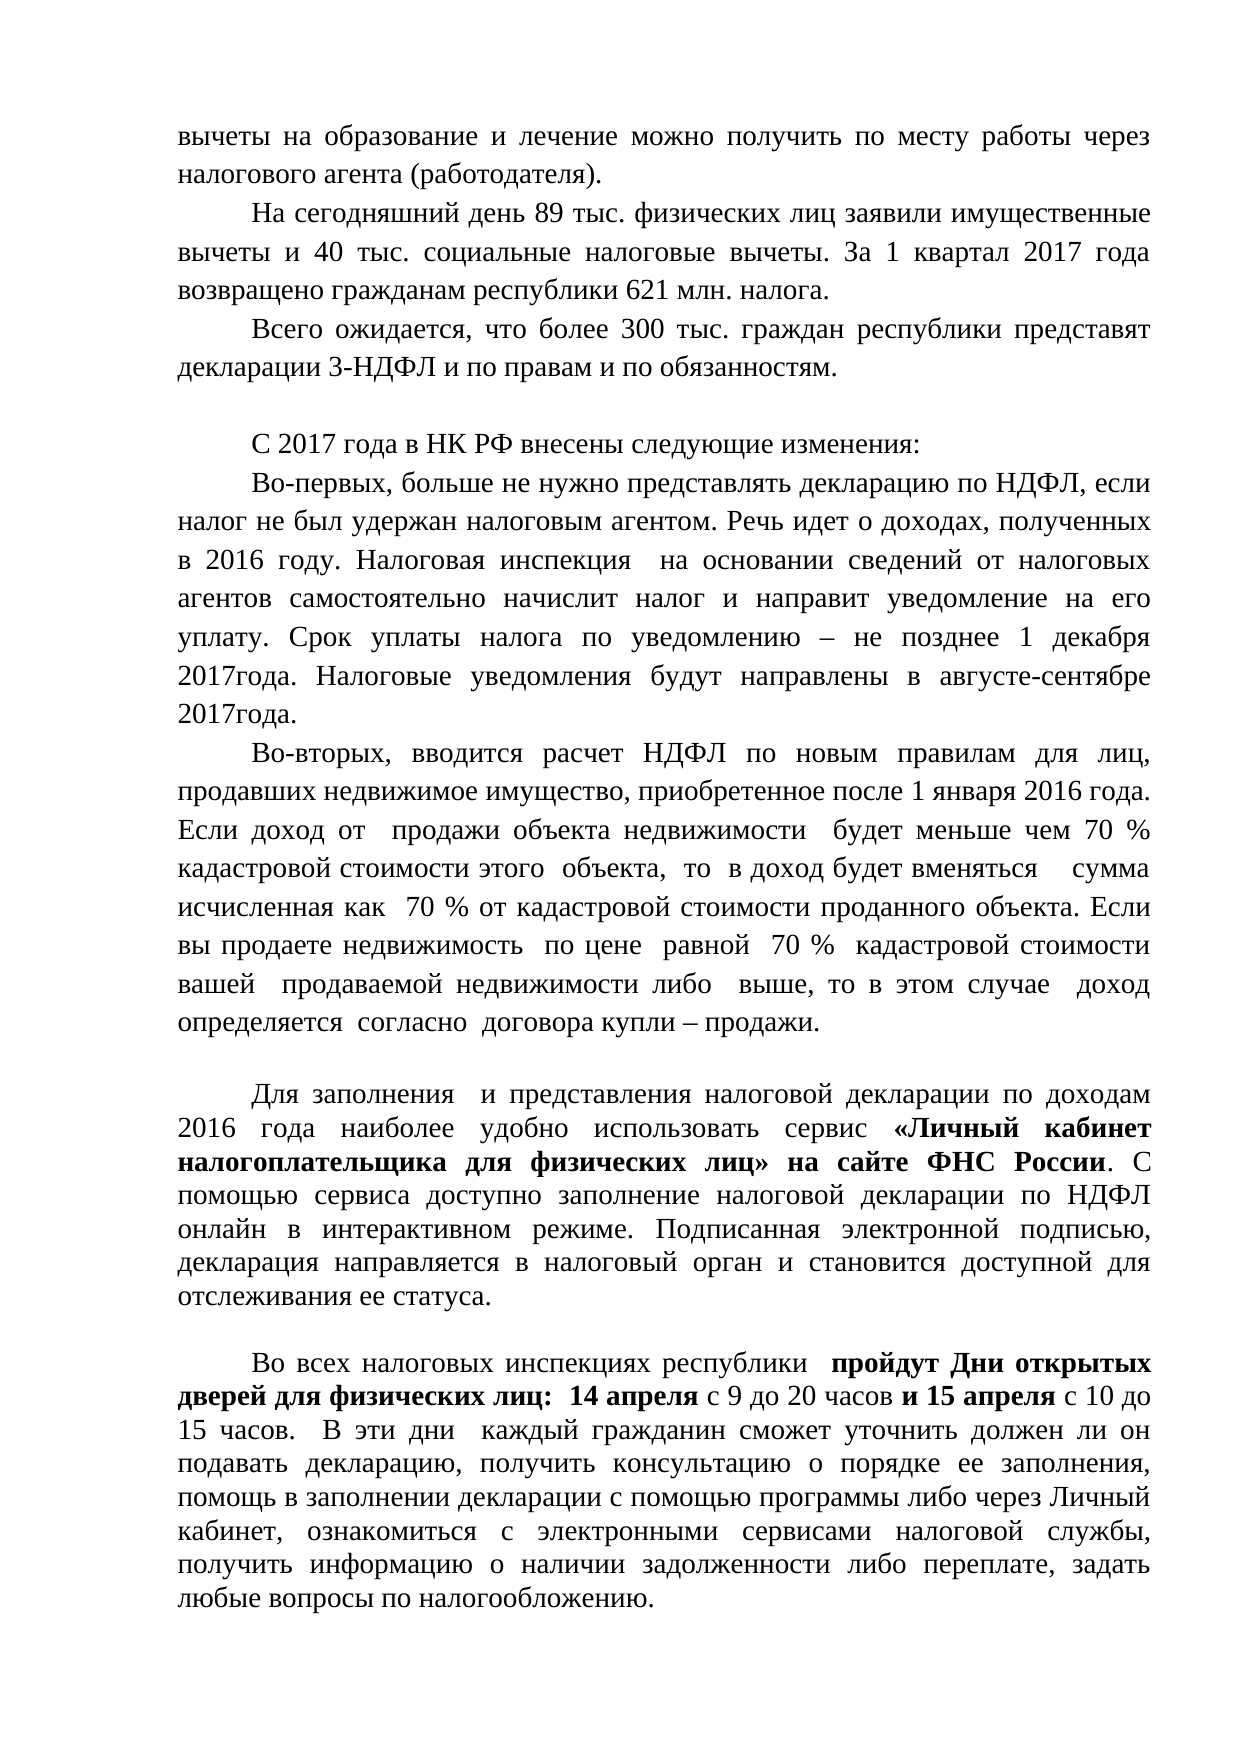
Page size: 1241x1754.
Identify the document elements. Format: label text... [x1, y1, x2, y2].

text Во всех налоговых инспекциях республики пройдут Дни открытых дверей для физических лиц: 14 апреля с 9 до 20 часов и 15 апреля с 10 до 15 часов. В эти дни каждый гражданин сможет уточнить должен ли он подавать декларацию, получить консультацию о порядке ее заполнения, помощь в заполнении декларации с помощью программы либо через Личный кабинет, ознакомиться с электронными сервисами налоговой службы, получить информацию о наличии задолженности либо переплате, задать любые вопросы по налогообложению. [177, 1345, 1152, 1613]
text Всего ожидается, что более 300 тыс. граждан республики представят декларации 3-НДФЛ и по правам и по обязанностям. [177, 311, 1152, 383]
text Для заполнения и представления налоговой декларации по доходам 2016 года наиболее удобно использовать сервис «Личный кабинет налогоплательщика для физических лиц» на сайте ФНС России. С помощью сервиса доступно заполнение налоговой декларации по НДФЛ онлайн в интерактивном режиме. Подписанная электронной подписью, декларация направляется в налоговый орган и становится доступной для отслеживания ее статуса. [177, 1211, 1152, 1311]
text С 2017 года в НК РФ внесены следующие изменения: [177, 426, 1152, 460]
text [177, 118, 1152, 190]
text Во-первых, больше не нужно представлять декларацию по НДФЛ, если налог не был удержан налоговым агентом. Речь идет о доходах, полученных в 2016 году. Налоговая инспекция на основании сведений от налоговых агентов самостоятельно начислит налог и направит уведомление на его уплату. Срок уплаты налога по уведомлению – не позднее 1 декабря 2017года. Налоговые уведомления будут направлены в августе-сентябре 2017года. [177, 465, 1152, 730]
text Во-вторых, вводится расчет НДФЛ по новым правилам для лиц, продавших недвижимое имущество, приобретенное после 1 января 2016 года. Если доход от продажи объекта недвижимости будет меньше чем 70 % кадастровой стоимости этого объекта, то в доход будет вменяться сумма исчисленная как 70 % от кадастровой стоимости проданного объекта. Если вы продаете недвижимость по цене равной 70 % кадастровой стоимости вашей продаваемой недвижимости либо выше, то в этом случае доход определяется согласно договора купли – продажи. [177, 735, 1152, 1038]
text Для заполнения и представления налоговой декларации по доходам 2016 года наиболее удобно использовать сервис «Личный кабинет налогоплательщика для физических лиц» на сайте ФНС России. С помощью сервиса доступно заполнение налоговой декларации по НДФЛ онлайн в интерактивном режиме. Подписанная электронной подписью, декларация направляется в налоговый орган и становится доступной для отслеживания ее статуса. [177, 1077, 1152, 1177]
text На сегодняшний день 89 тыс. физических лиц заявили имущественные вычеты и 40 тыс. социальные налоговые вычеты. За 1 квартал 2017 года возвращено гражданам республики 621 млн. налога. [177, 195, 1152, 306]
